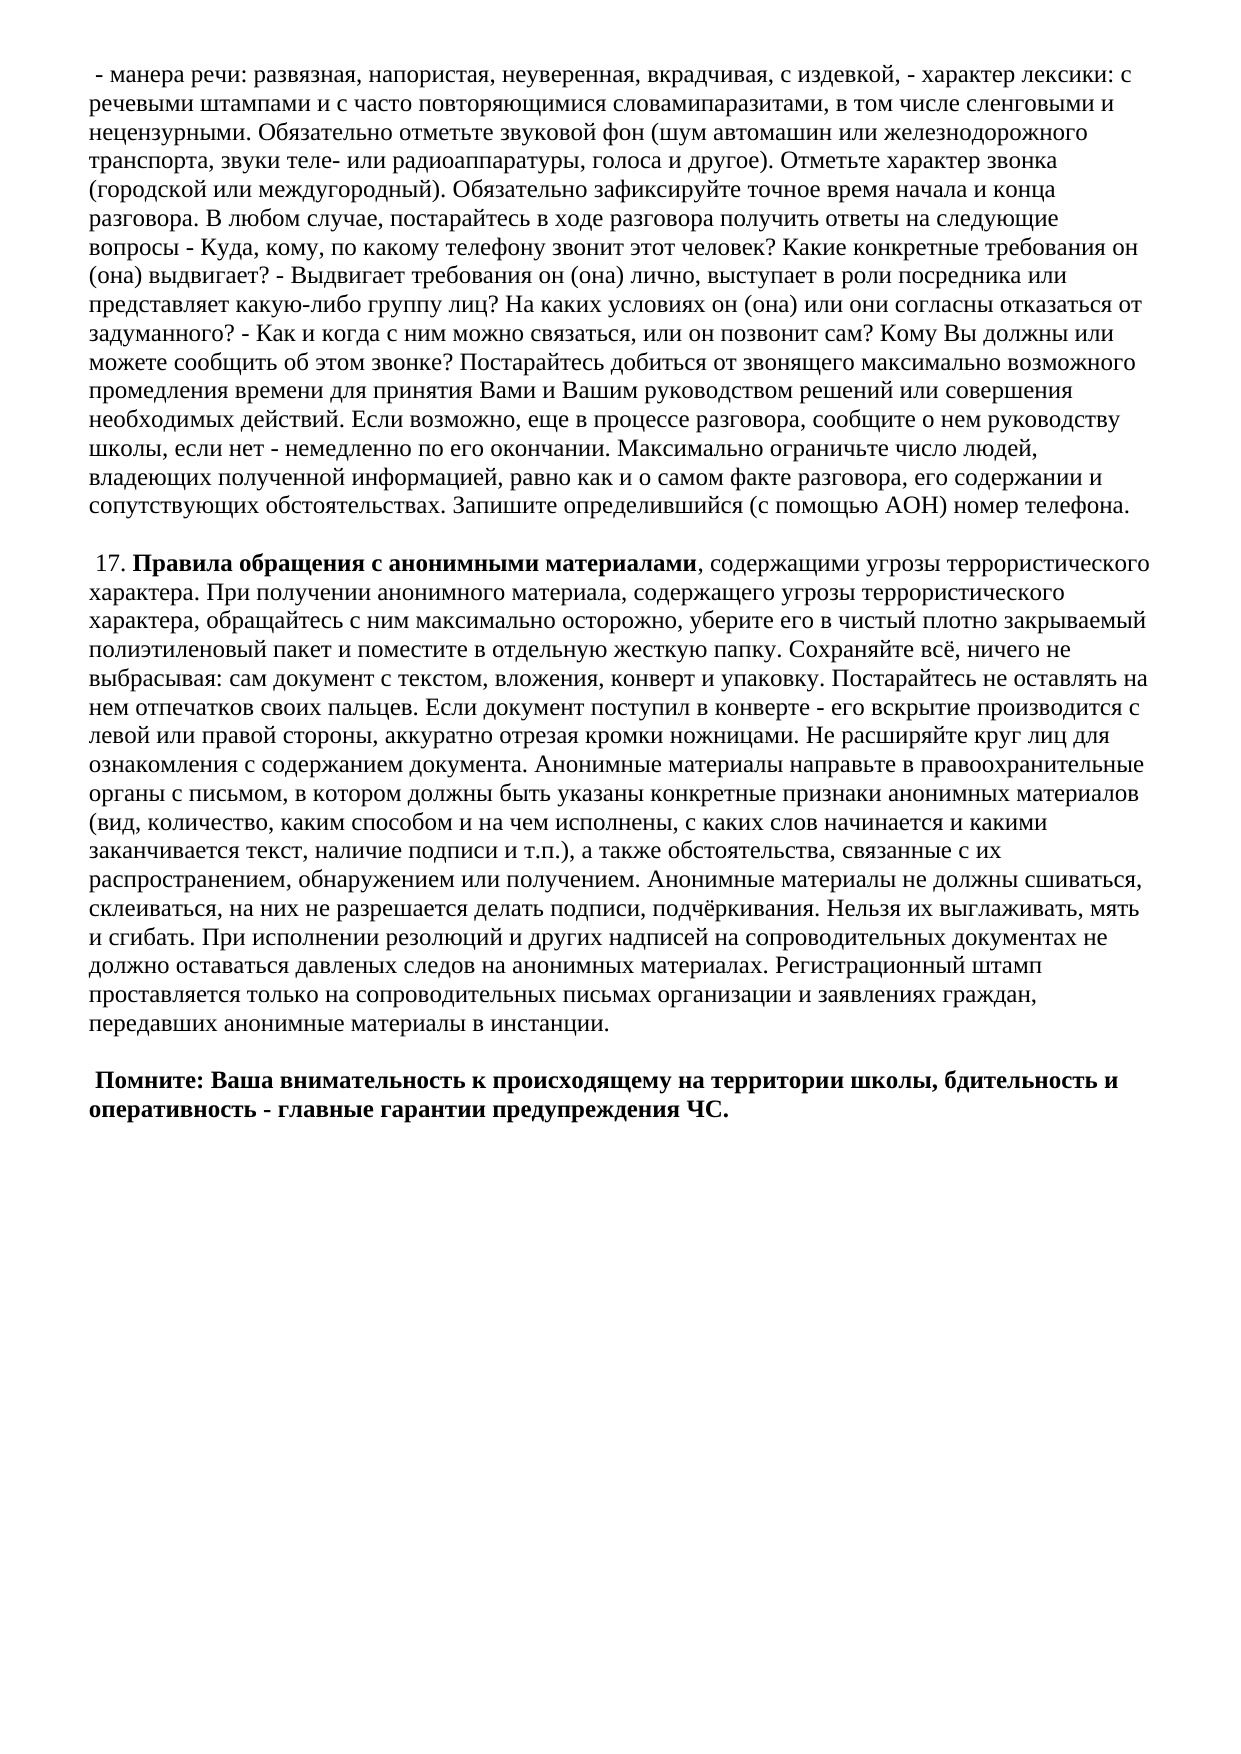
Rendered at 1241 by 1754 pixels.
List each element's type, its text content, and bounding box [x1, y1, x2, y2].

text 17. Правила обращения с анонимными материалами, содержащими угрозы террористического характера. При получении анонимного материала, содержащего угрозы террористического характера, обращайтесь с ним максимально осторожно, уберите его в чистый плотно закрываемый полиэтиленовый пакет и поместите в отдельную жесткую папку. Сохраняйте всё, ничего не выбрасывая: сам документ с текстом, вложения, конверт и упаковку. Постарайтесь не оставлять на нем отпечатков своих пальцев. Если документ поступил в конверте - его вскрытие производится с левой или правой стороны, аккуратно отрезая кромки ножницами. Не расширяйте круг лиц для ознакомления с содержанием документа. Анонимные материалы направьте в правоохранительные органы с письмом, в котором должны быть указаны конкретные признаки анонимных материалов (вид, количество, каким способом и на чем исполнены, с каких слов начинается и какими заканчивается текст, наличие подписи и т.п.), а также обстоятельства, связанные с их распространением, обнаружением или получением. Анонимные материалы не должны сшиваться, склеиваться, на них не разрешается делать подписи, подчёркивания. Нельзя их выглаживать, мять и сгибать. При исполнении резолюций и других надписей на сопроводительных документах не должно оставаться давленых следов на анонимных материалах. Регистрационный штамп проставляется только на сопроводительных письмах организации и заявлениях граждан, передавших анонимные материалы в инстанции. [89, 548, 1152, 1037]
text - манера речи: развязная, напористая, неуверенная, вкрадчивая, с издевкой, - характер лексики: с речевыми штампами и с часто повторяющимися словамипаразитами, в том числе сленговыми и нецензурными. Обязательно отметьте звуковой фон (шум автомашин или железнодорожного транспорта, звуки теле- или радиоаппаратуры, голоса и другое). Отметьте характер звонка (городской или междугородный). Обязательно зафиксируйте точное время начала и конца разговора. В любом случае, постарайтесь в ходе разговора получить ответы на следующие вопросы - Куда, кому, по какому телефону звонит этот человек? Какие конкретные требования он (она) выдвигает? - Выдвигает требования он (она) лично, выступает в роли посредника или представляет какую-либо группу лиц? На каких условиях он (она) или они согласны отказаться от задуманного? - Как и когда с ним можно связаться, или он позвонит сам? Кому Вы должны или можете сообщить об этом звонке? Постарайтесь добиться от звонящего максимально возможного промедления времени для принятия Вами и Вашим руководством решений или совершения необходимых действий. Если возможно, еще в процессе разговора, сообщите о нем руководству школы, если нет - немедленно по его окончании. Максимально ограничьте число людей, владеющих полученной информацией, равно как и о самом факте разговора, его содержании и сопутствующих обстоятельствах. Запишите определившийся (с помощью АОН) номер телефона. [89, 59, 1152, 519]
text Помните: Ваша внимательность к происходящему на территории школы, бдительность и оперативность - главные гарантии предупреждения ЧС. [89, 1065, 1152, 1123]
